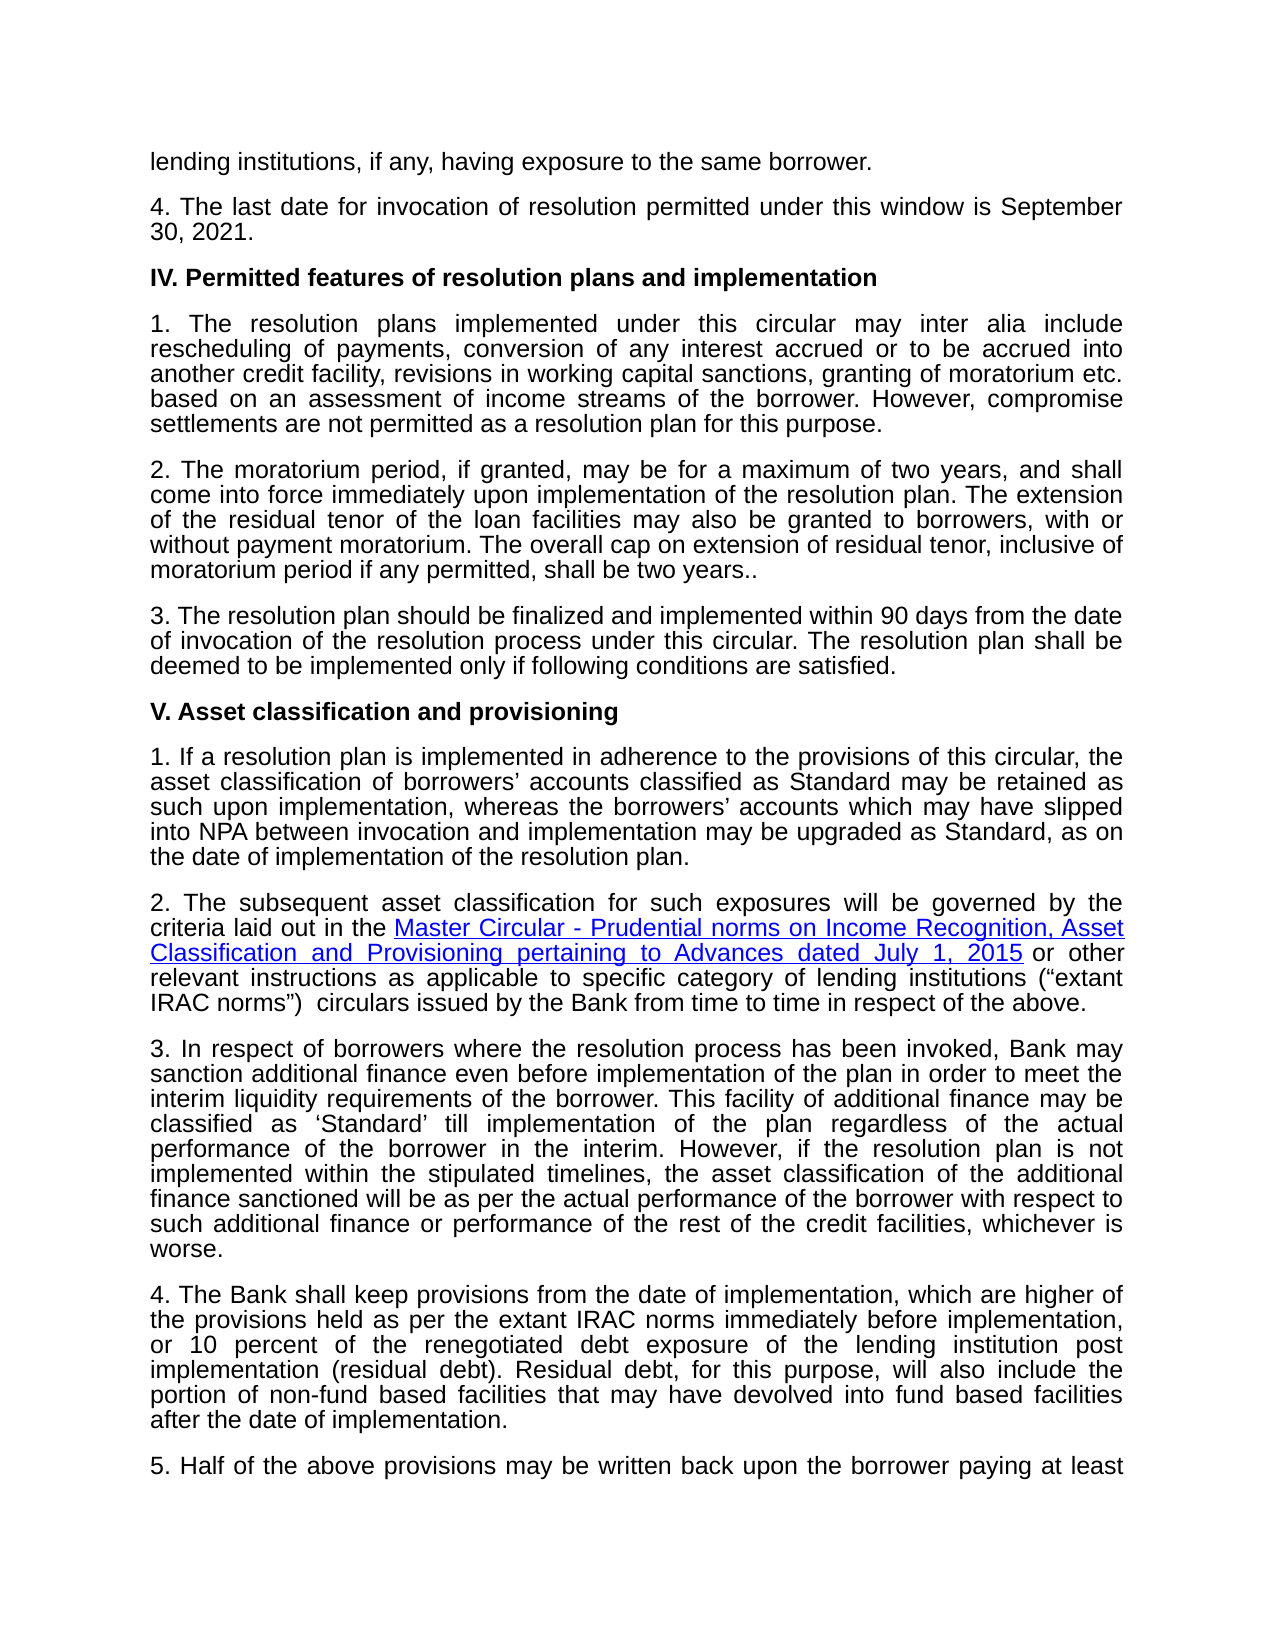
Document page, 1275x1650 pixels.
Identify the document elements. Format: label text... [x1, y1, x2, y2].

text 4. The Bank shall keep provisions from the date of implementation, which are higher of the provisions held as per the extant IRAC norms immediately before implementation, or 10 percent of the renegotiated debt exposure of the lending institution post implementation (residual debt). Residual debt, for this purpose, will also include the portion of non-fund based facilities that may have devolved into fund based facilities after the date of implementation. [150, 1283, 1125, 1433]
text IV. Permitted features of resolution plans and implementation [150, 267, 1125, 292]
text V. Asset classification and provisioning [150, 700, 1125, 725]
text 1. If a resolution plan is implemented in adherence to the provisions of this circular, the asset classification of borrowers’ accounts classified as Standard may be retained as such upon implementation, whereas the borrowers’ accounts which may have slipped into NPA between invocation and implementation may be upgraded as Standard, as on the date of implementation of the resolution plan. [150, 746, 1125, 871]
text 2. The subsequent asset classification for such exposures will be governed by the criteria laid out in the Master Circular - Prudential norms on Income Recognition, Asset Classification and Provisioning pertaining to Advances dated July 1, 2015 or other relevant instructions as applicable to specific category of lending institutions (“extant IRAC norms”) circulars issued by the Bank from time to time in respect of the above. [150, 892, 1125, 1017]
text 3. In respect of borrowers where the resolution process has been invoked, Bank may sanction additional finance even before implementation of the plan in order to meet the interim liquidity requirements of the borrower. This facility of additional finance may be classified as ‘Standard’ till implementation of the plan regardless of the actual performance of the borrower in the interim. However, if the resolution plan is not implemented within the stipulated timelines, the asset classification of the additional finance sanctioned will be as per the actual performance of the borrower with respect to such additional finance or performance of the rest of the credit facilities, whichever is worse. [150, 1037, 1125, 1262]
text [150, 150, 1125, 175]
text 4. The last date for invocation of resolution permitted under this window is September 30, 2021. [150, 196, 1125, 246]
text 1. The resolution plans implemented under this circular may inter alia include rescheduling of payments, conversion of any interest accrued or to be accrued into another credit facility, revisions in working capital sanctions, granting of moratorium etc. based on an assessment of income streams of the borrower. However, compromise settlements are not permitted as a resolution plan for this purpose. [150, 312, 1125, 437]
text 3. The resolution plan should be finalized and implemented within 90 days from the date of invocation of the resolution process under this circular. The resolution plan shall be deemed to be implemented only if following conditions are satisfied. [150, 604, 1125, 679]
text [150, 1454, 1125, 1479]
text 2. The moratorium period, if granted, may be for a maximum of two years, and shall come into force immediately upon implementation of the resolution plan. The extension of the residual tenor of the loan facilities may also be granted to borrowers, with or without payment moratorium. The overall cap on extension of residual tenor, inclusive of moratorium period if any permitted, shall be two years.. [150, 458, 1125, 583]
